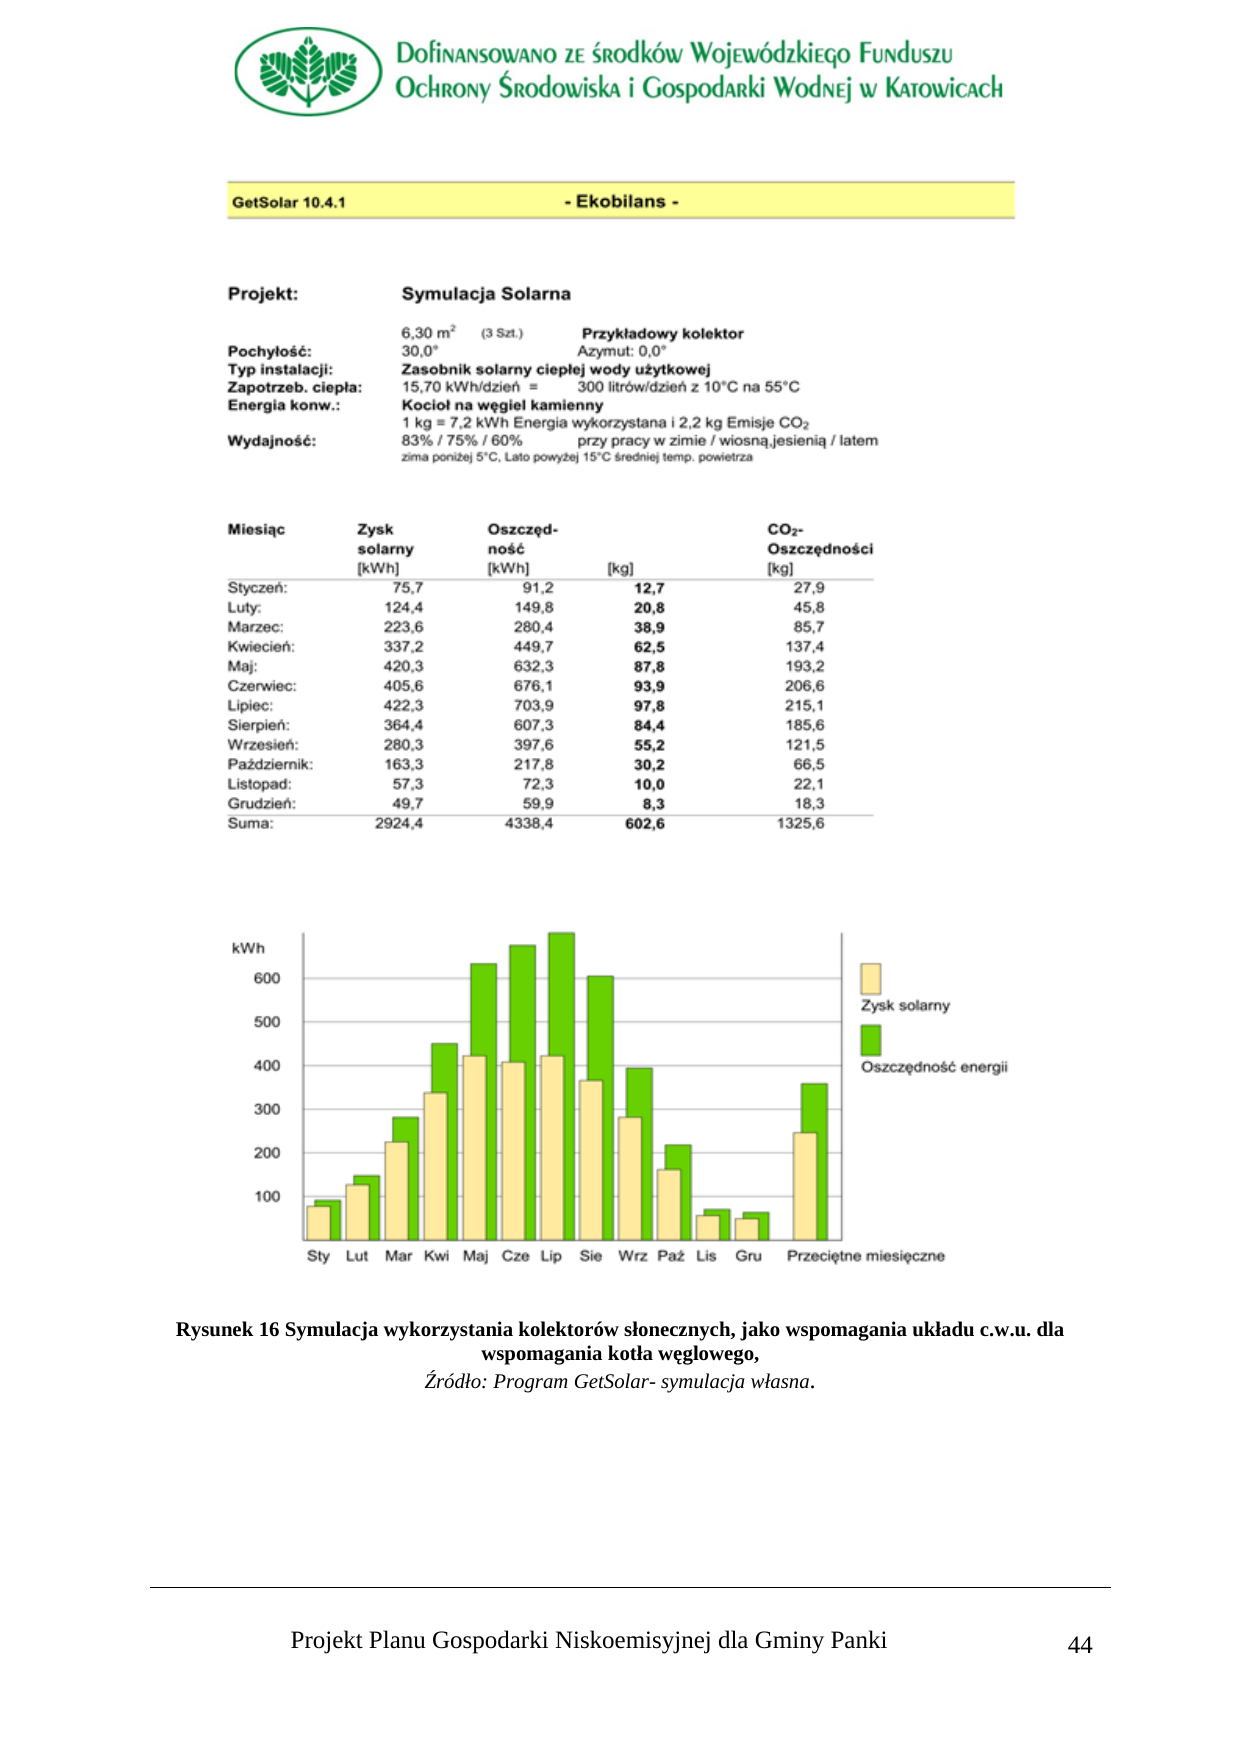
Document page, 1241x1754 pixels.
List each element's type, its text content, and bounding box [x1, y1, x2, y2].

picture [219, 174, 1021, 1290]
text Rysunek 16 Symulacja wykorzystania kolektorów słonecznych, jako wspomagania układu c.w.u. dla wspomagania kotła węglowego, [148, 1317, 1093, 1365]
text Źródło: Program GetSolar- symulacja własna. [148, 1365, 1093, 1393]
picture [234, 27, 1006, 119]
